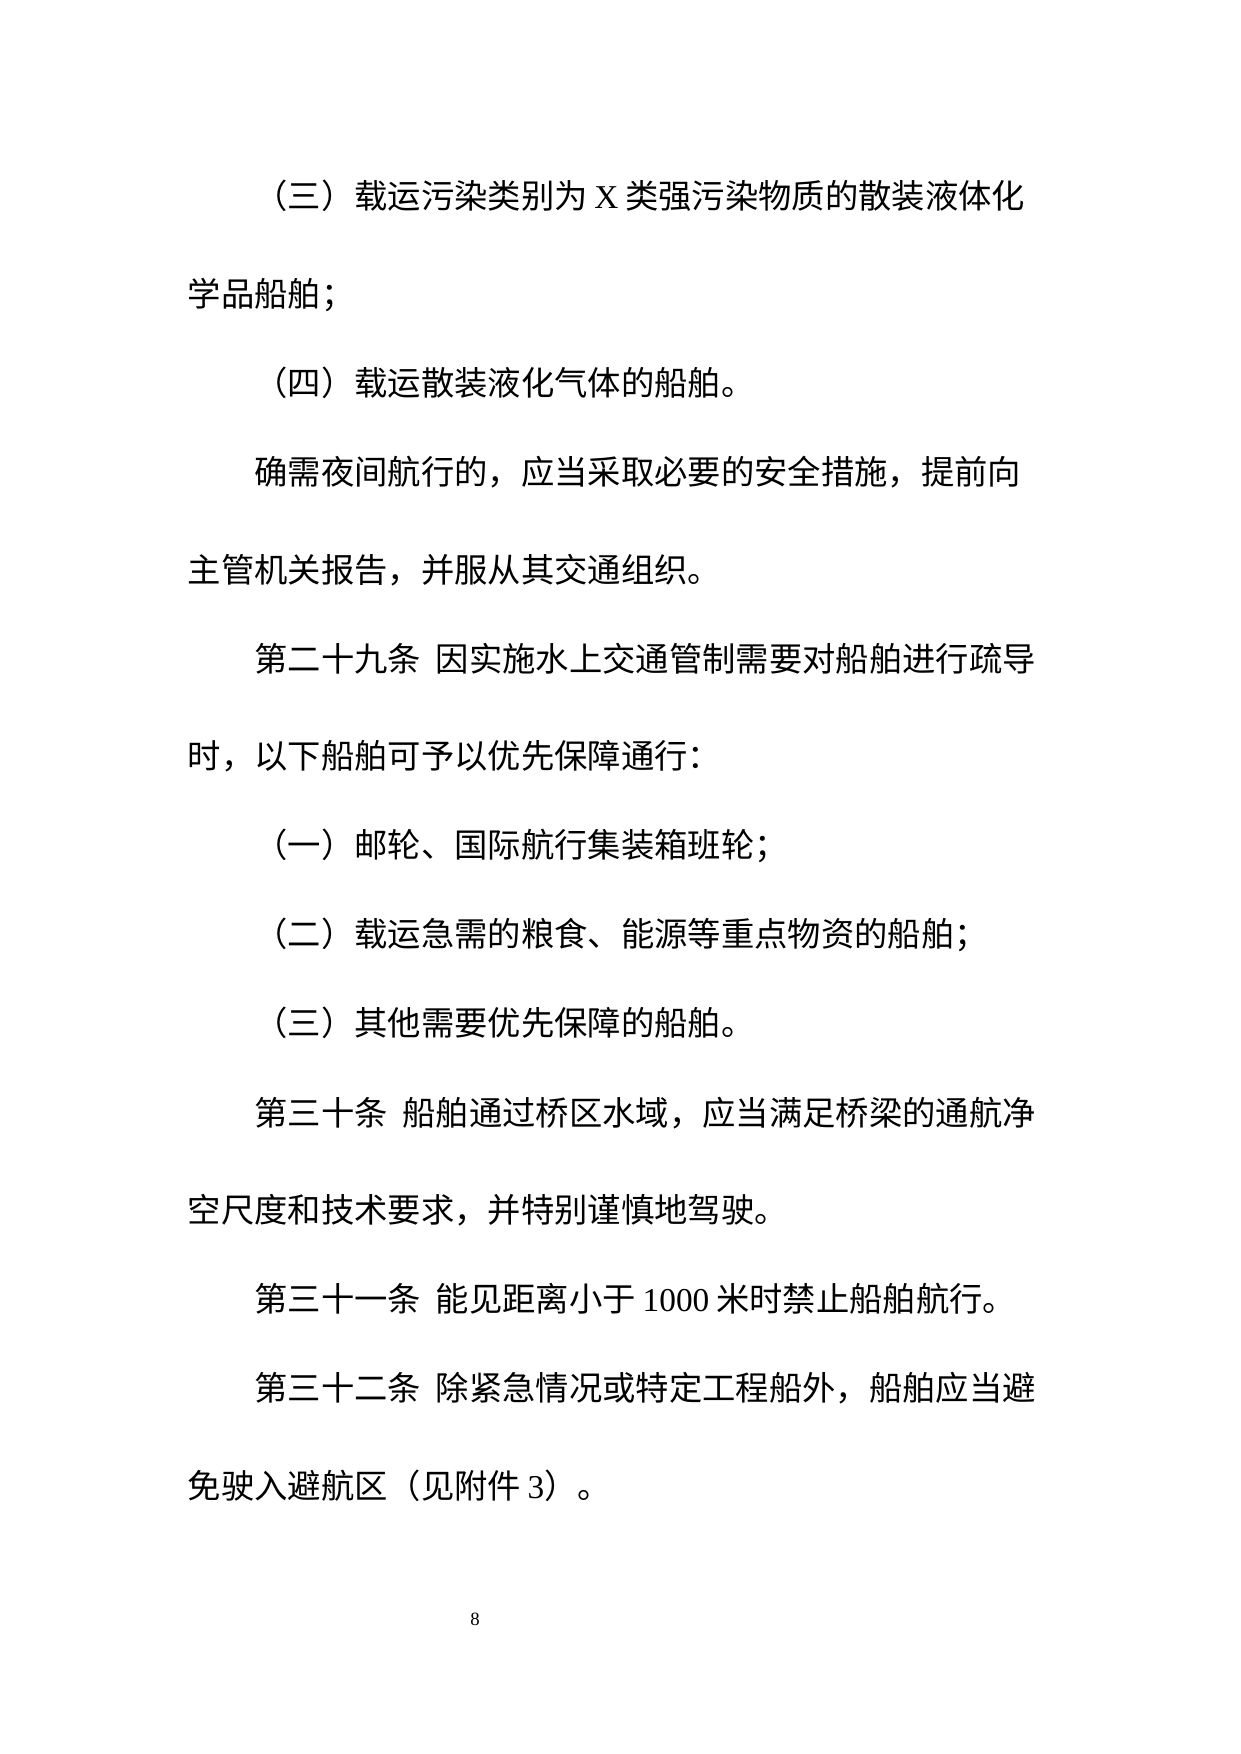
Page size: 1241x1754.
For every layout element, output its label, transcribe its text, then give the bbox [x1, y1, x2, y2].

text （四）载运散装液化气体的船舶。 [187, 348, 1053, 413]
text 第二十九条 因实施水上交通管制需要对船舶进行疏导时，以下船舶可予以优先保障通行： [187, 624, 1053, 787]
text （一）邮轮、国际航行集装箱班轮； [187, 811, 1053, 876]
text （三）其他需要优先保障的船舶。 [187, 989, 1053, 1054]
text （三）载运污染类别为X类强污染物质的散装液体化学品船舶； [187, 162, 1053, 324]
text 第三十二条 除紧急情况或特定工程船外，船舶应当避免驶入避航区（见附件3）。 [187, 1353, 1053, 1516]
text 确需夜间航行的，应当采取必要的安全措施，提前向主管机关报告，并服从其交通组织。 [187, 438, 1053, 600]
text 第三十条 船舶通过桥区水域，应当满足桥梁的通航净空尺度和技术要求，并特别谨慎地驾驶。 [187, 1078, 1053, 1240]
text （二）载运急需的粮食、能源等重点物资的船舶； [187, 900, 1053, 965]
text 第三十一条 能见距离小于1000米时禁止船舶航行。 [187, 1264, 1053, 1329]
